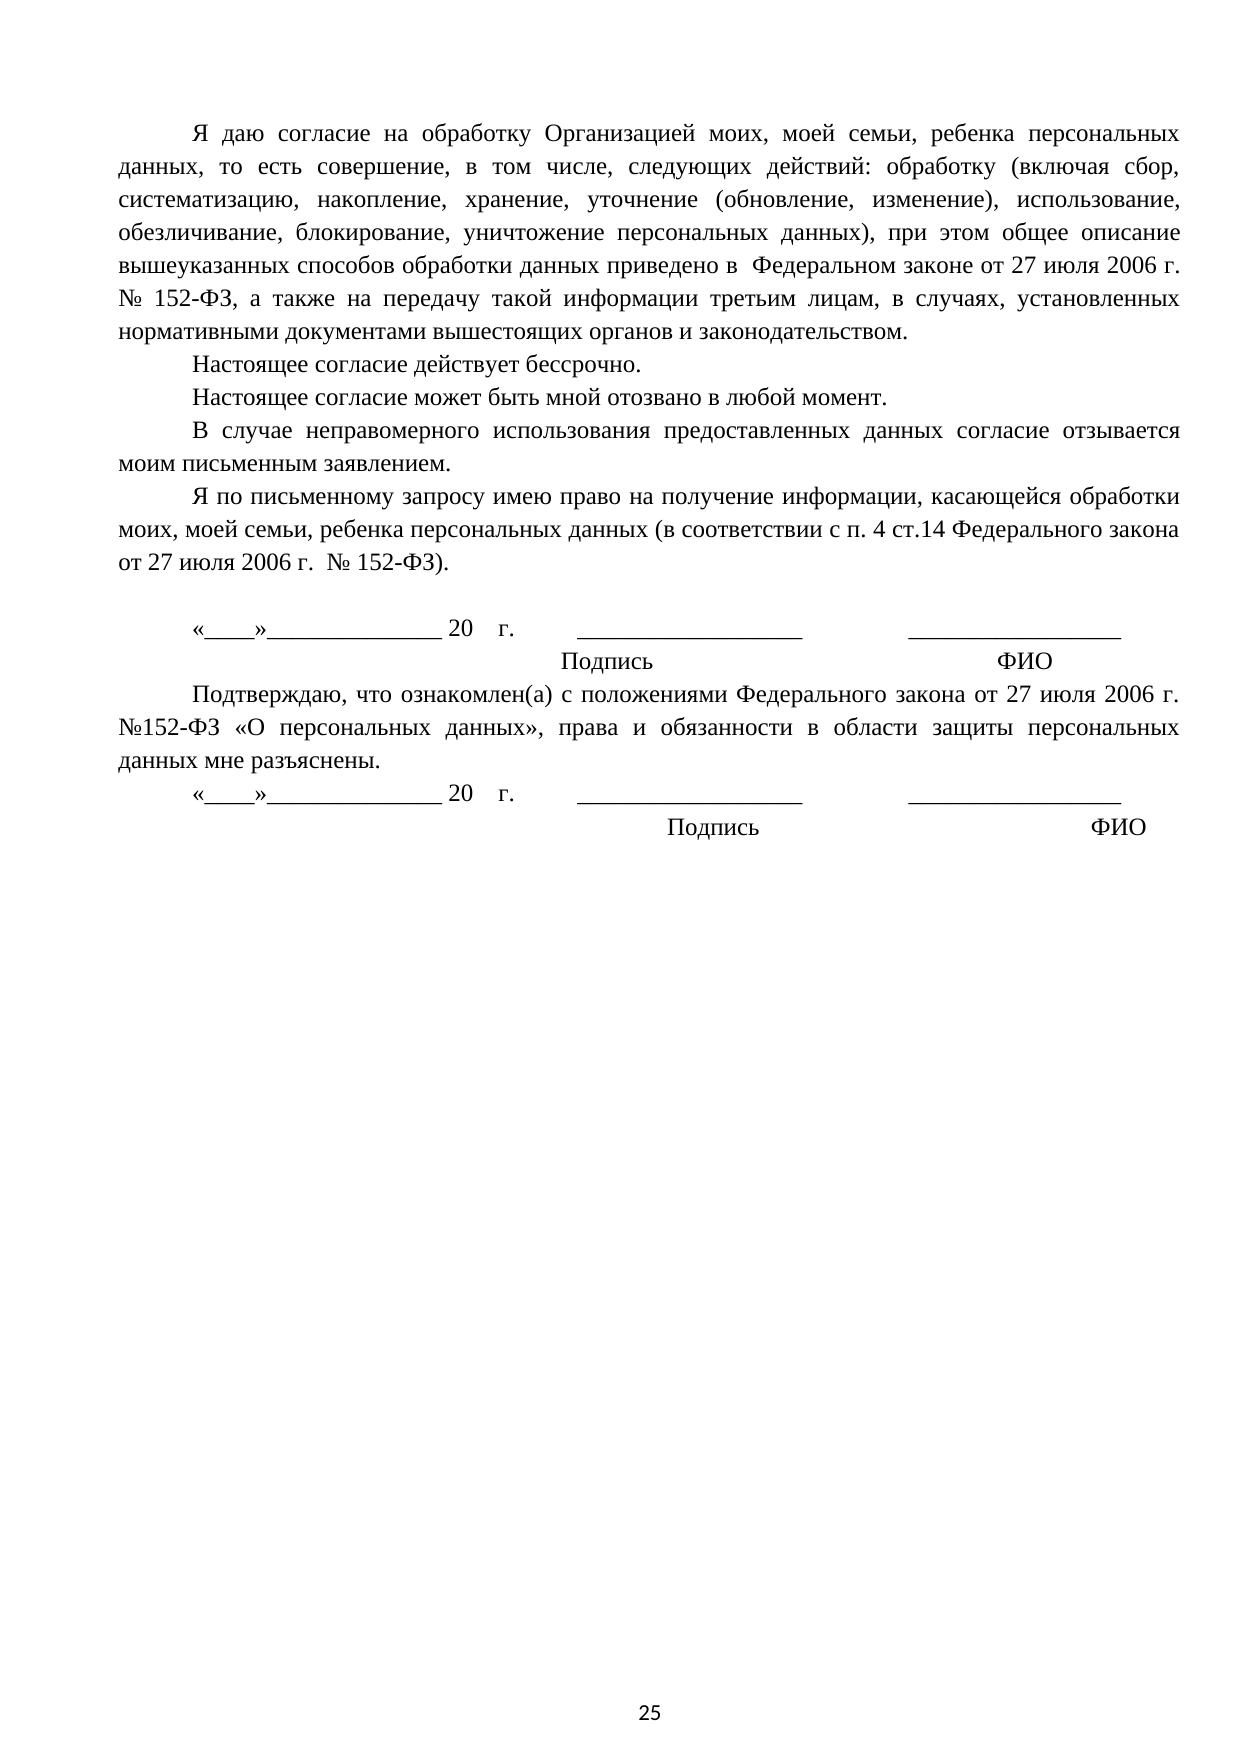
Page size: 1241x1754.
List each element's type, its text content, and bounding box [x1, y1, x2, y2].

text «____»______________ 20 г. __________________ _________________ [118, 778, 1181, 807]
text Я по письменному запросу имею право на получение информации, касающейся обработки моих, моей семьи, ребенка персональных данных (в соответствии с п. 4 ст.14 Федерального закона от 27 июля 2006 г. № 152-ФЗ). [118, 481, 1181, 576]
text Настоящее согласие может быть мной отозвано в любой момент. [118, 382, 1181, 411]
text Настоящее согласие действует бессрочно. [118, 349, 1181, 378]
text Подтверждаю, что ознакомлен(а) с положениями Федерального закона от 27 июля 2006 г. №152-ФЗ «О персональных данных», права и обязанности в области защиты персональных данных мне разъяснены. [118, 679, 1181, 774]
text В случае неправомерного использования предоставленных данных согласие отзывается моим письменным заявлением. [118, 415, 1181, 477]
text Я даю согласие на обработку Организацией моих, моей семьи, ребенка персональных данных, то есть совершение, в том числе, следующих действий: обработку (включая сбор, систематизацию, накопление, хранение, уточнение (обновление, изменение), использование, обезличивание, блокирование, уничтожение персональных данных), при этом общее описание вышеуказанных способов обработки данных приведено в Федеральном законе от 27 июля 2006 г. № 152-ФЗ, а также на передачу такой информации третьим лицам, в случаях, установленных нормативными документами вышестоящих органов и законодательством. [118, 118, 1181, 345]
text Подпись ФИО [118, 646, 1181, 675]
text «____»______________ 20 г. __________________ _________________ [118, 613, 1181, 642]
text Подпись ФИО [118, 812, 1181, 840]
